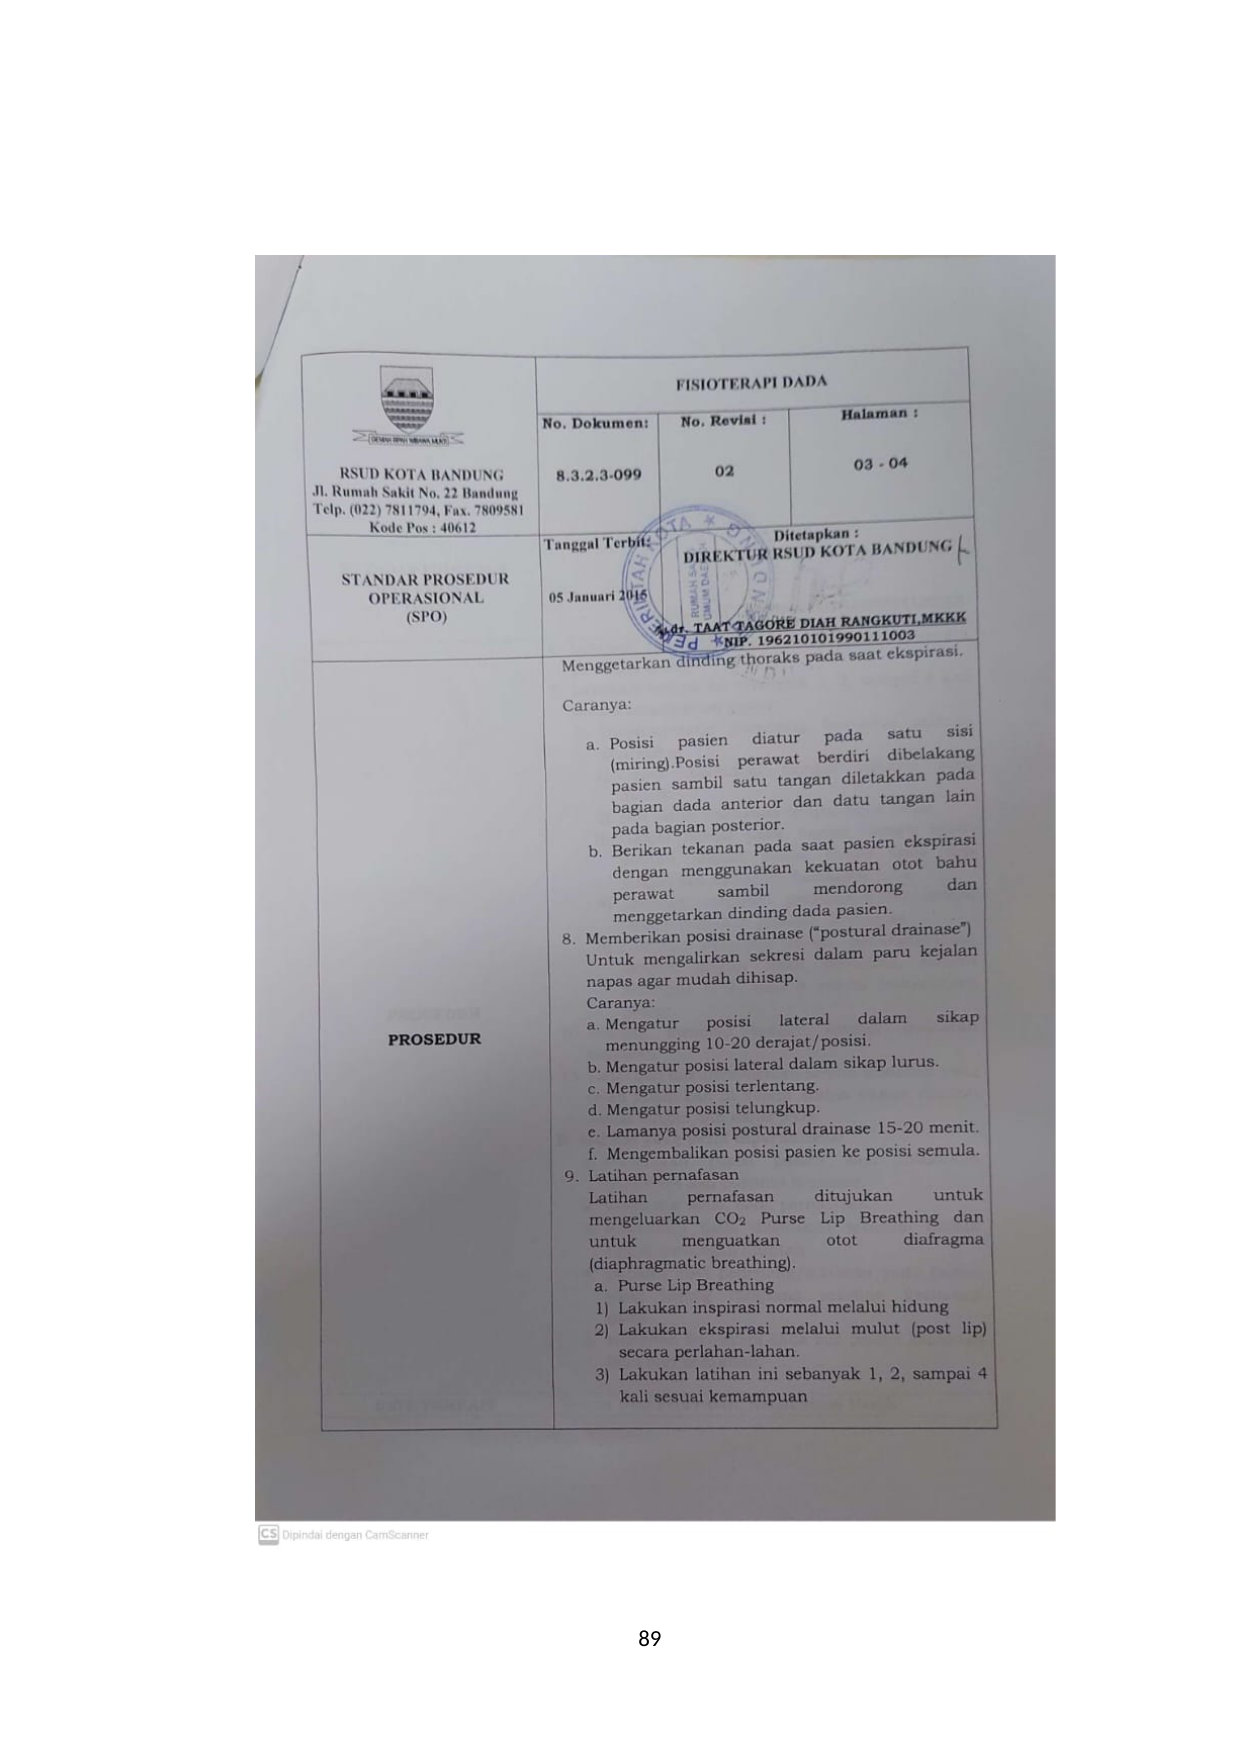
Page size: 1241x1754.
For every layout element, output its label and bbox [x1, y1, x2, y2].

picture [255, 255, 1056, 1549]
